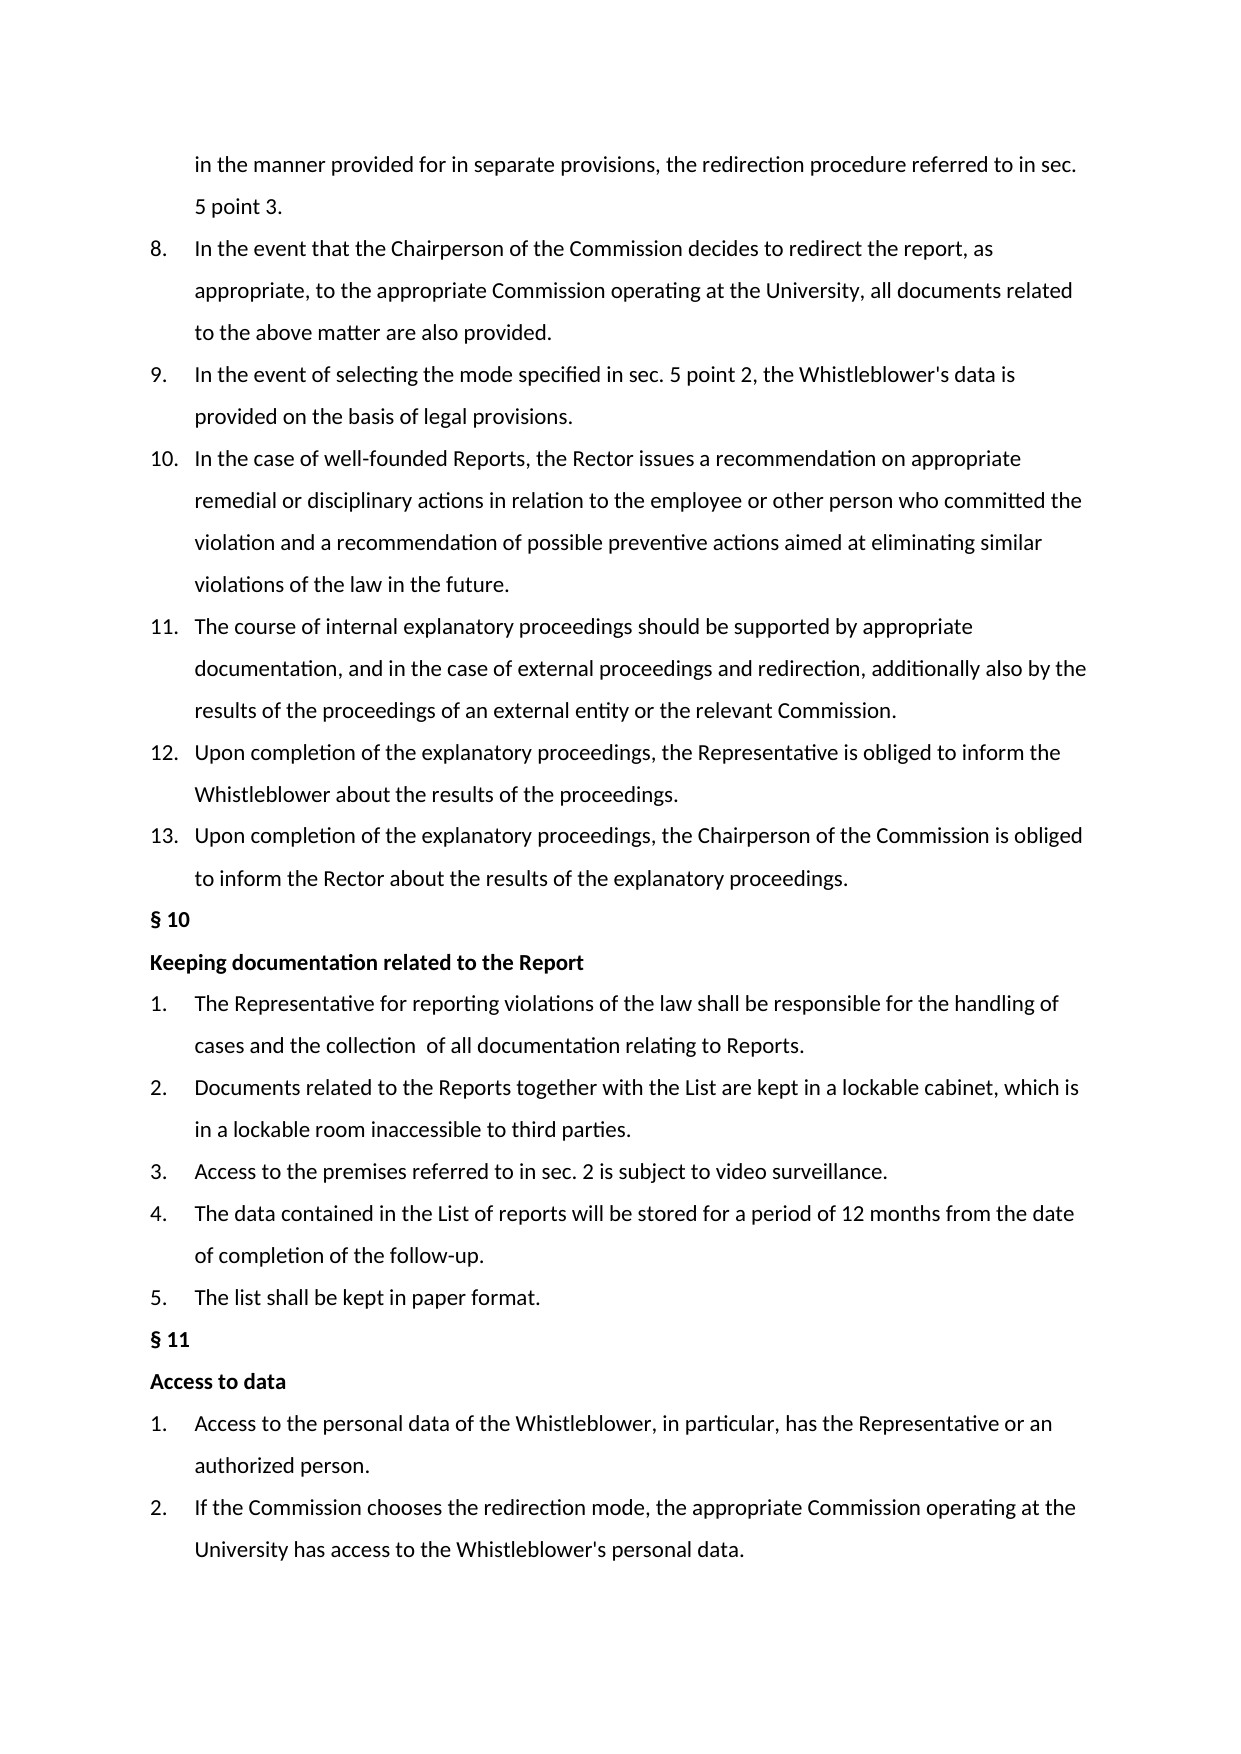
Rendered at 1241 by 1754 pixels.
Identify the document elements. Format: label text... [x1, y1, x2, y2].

text Keeping documentation related to the Report [150, 948, 1090, 976]
list Upon completion of the explanatory proceedings, the Representative is obliged to inform the Whistleblower about the results of the proceedings. [150, 738, 1090, 808]
list The Representative for reporting violations of the law shall be responsible for the handling of cases and the collection of all documentation relating to Reports. [150, 989, 1090, 1059]
list In the event that the Chairperson of the Commission decides to redirect the report, as appropriate, to the appropriate Commission operating at the University, all documents related to the above matter are also provided. [150, 234, 1090, 346]
text Access to data [150, 1367, 1090, 1395]
list Access to the personal data of the Whistleblower, in particular, has the Representative or an authorized person. [150, 1409, 1090, 1479]
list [150, 150, 1090, 220]
list Upon completion of the explanatory proceedings, the Chairperson of the Commission is obliged to inform the Rector about the results of the explanatory proceedings. [150, 822, 1090, 892]
text § 11 [150, 1325, 1090, 1353]
list The list shall be kept in paper format. [150, 1283, 1090, 1311]
list In the case of well-founded Reports, the Rector issues a recommendation on appropriate remedial or disciplinary actions in relation to the employee or other person who committed the violation and a recommendation of possible preventive actions aimed at eliminating similar violations of the law in the future. [150, 444, 1090, 598]
list The course of internal explanatory proceedings should be supported by appropriate documentation, and in the case of external proceedings and redirection, additionally also by the results of the proceedings of an external entity or the relevant Commission. [150, 612, 1090, 724]
list The data contained in the List of reports will be stored for a period of 12 months from the date of completion of the follow-up. [150, 1199, 1090, 1269]
list Access to the premises referred to in sec. 2 is subject to video surveillance. [150, 1157, 1090, 1186]
list In the event of selecting the mode specified in sec. 5 point 2, the Whistleblower's data is provided on the basis of legal provisions. [150, 360, 1090, 430]
text § 10 [150, 906, 1090, 934]
list If the Commission chooses the redirection mode, the appropriate Commission operating at the University has access to the Whistleblower's personal data. [150, 1493, 1090, 1563]
list Documents related to the Reports together with the List are kept in a lockable cabinet, which is in a lockable room inaccessible to third parties. [150, 1073, 1090, 1143]
